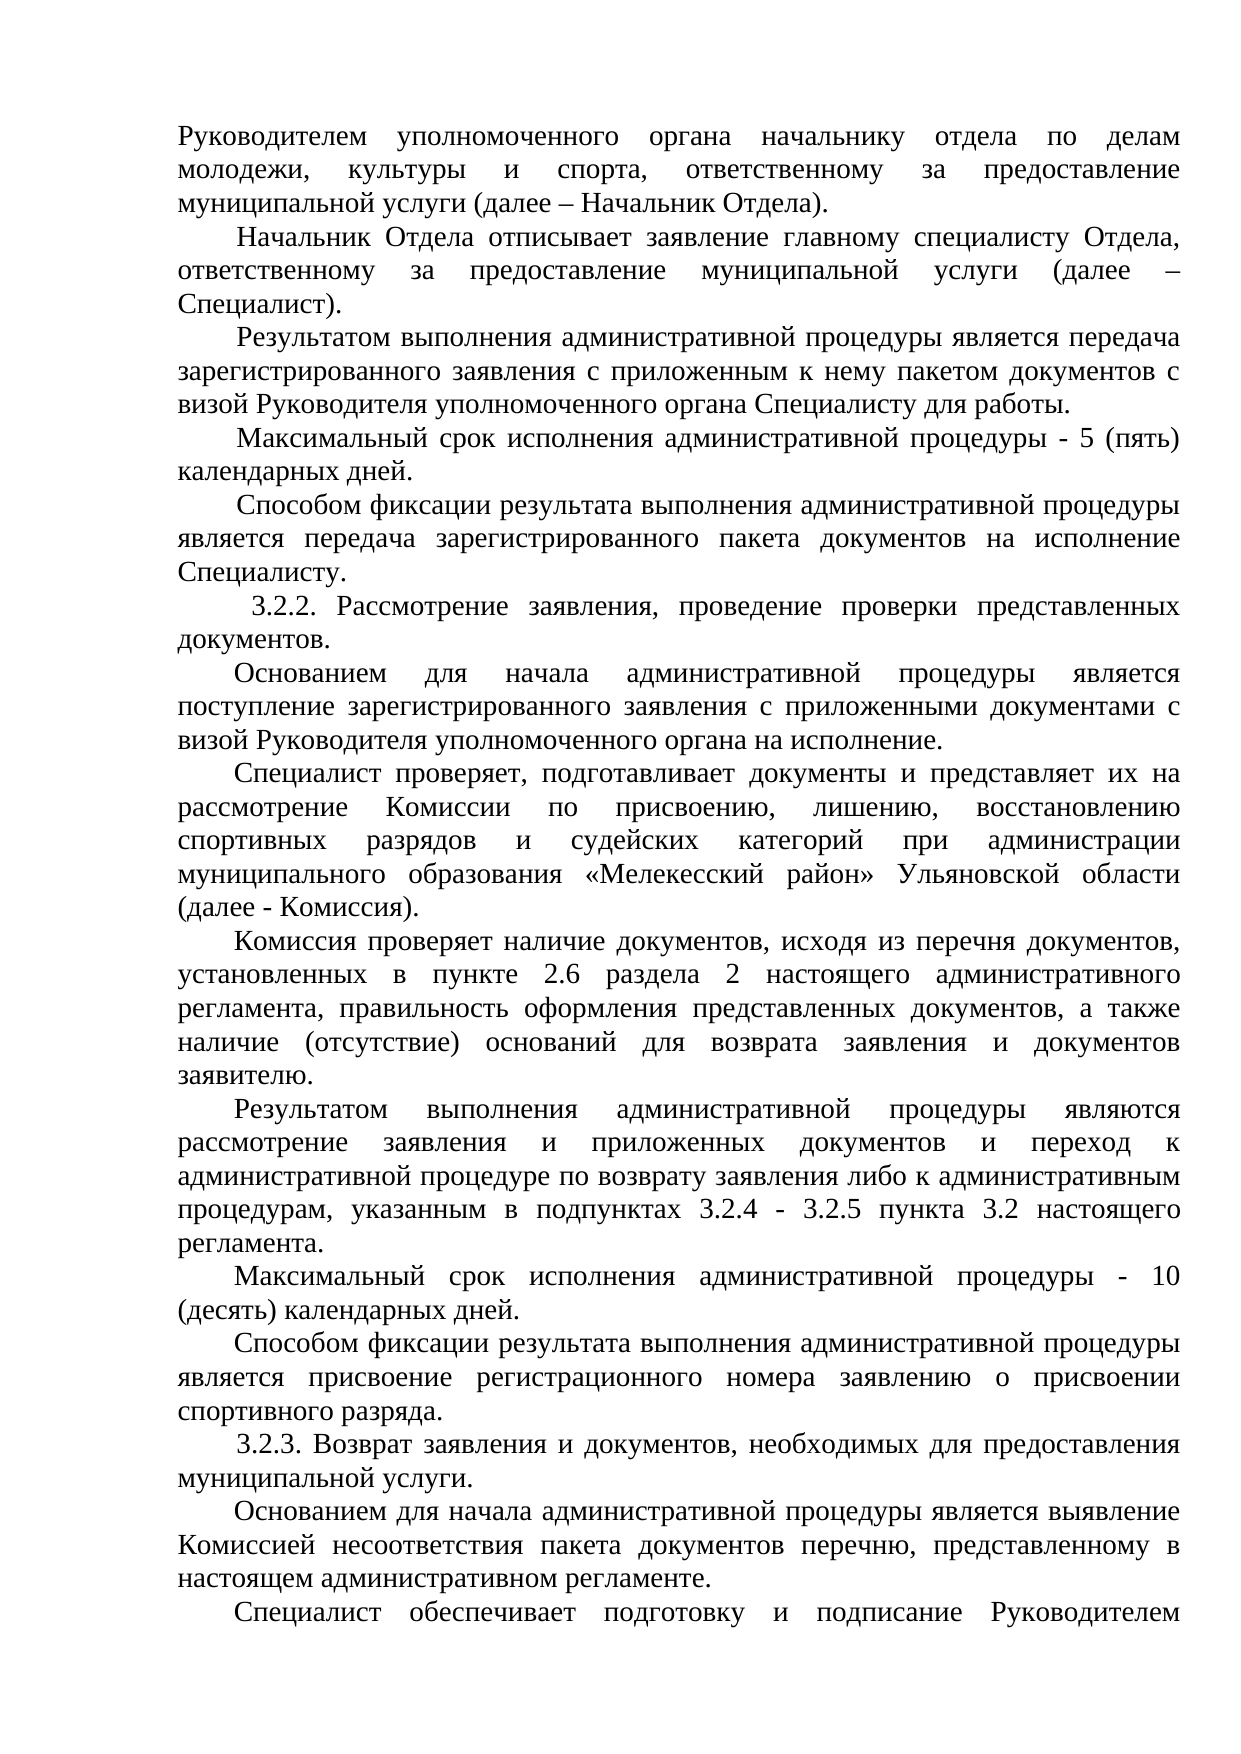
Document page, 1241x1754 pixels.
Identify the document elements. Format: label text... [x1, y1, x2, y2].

text Максимальный срок исполнения административной процедуры - 5 (пять) календарных дней. [177, 420, 1181, 487]
text 3.2.3. Возврат заявления и документов, необходимых для предоставления муниципальной услуги. [177, 1426, 1181, 1493]
text Результатом выполнения административной процедуры является передача зарегистрированного заявления с приложенным к нему пакетом документов с визой Руководителя уполномоченного органа Специалисту для работы. [177, 319, 1181, 420]
text Специалист проверяет, подготавливает документы и представляет их на рассмотрение Комиссии по присвоению, лишению, восстановлению спортивных разрядов и судейских категорий при администрации муниципального образования «Мелекесский район» Ульяновской области (далее - Комиссия). [177, 755, 1181, 923]
text 3.2.2. Рассмотрение заявления, проведение проверки представленных документов. [177, 588, 1181, 655]
text Способом фиксации результата выполнения административной процедуры является передача зарегистрированного пакета документов на исполнение Специалисту. [177, 487, 1181, 588]
text Способом фиксации результата выполнения административной процедуры является присвоение регистрационного номера заявлению о присвоении спортивного разряда. [177, 1326, 1181, 1426]
text Комиссия проверяет наличие документов, исходя из перечня документов, установленных в пункте 2.6 раздела 2 настоящего административного регламента, правильность оформления представленных документов, а также наличие (отсутствие) оснований для возврата заявления и документов заявителю. [177, 923, 1181, 1091]
text Начальник Отдела отписывает заявление главному специалисту Отдела, ответственному за предоставление муниципальной услуги (далее – Специалист). [177, 219, 1181, 319]
text Результатом выполнения административной процедуры являются рассмотрение заявления и приложенных документов и переход к административной процедуре по возврату заявления либо к административным процедурам, указанным в подпунктах 3.2.4 - 3.2.5 пункта 3.2 настоящего регламента. [177, 1091, 1181, 1258]
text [177, 118, 1181, 219]
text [177, 1594, 1181, 1627]
text Основанием для начала административной процедуры является выявление Комиссией несоответствия пакета документов перечню, представленному в настоящем административном регламенте. [177, 1493, 1181, 1594]
text Максимальный срок исполнения административной процедуры - 10 (десять) календарных дней. [177, 1258, 1181, 1326]
text Основанием для начала административной процедуры является поступление зарегистрированного заявления с приложенными документами с визой Руководителя уполномоченного органа на исполнение. [177, 655, 1181, 755]
